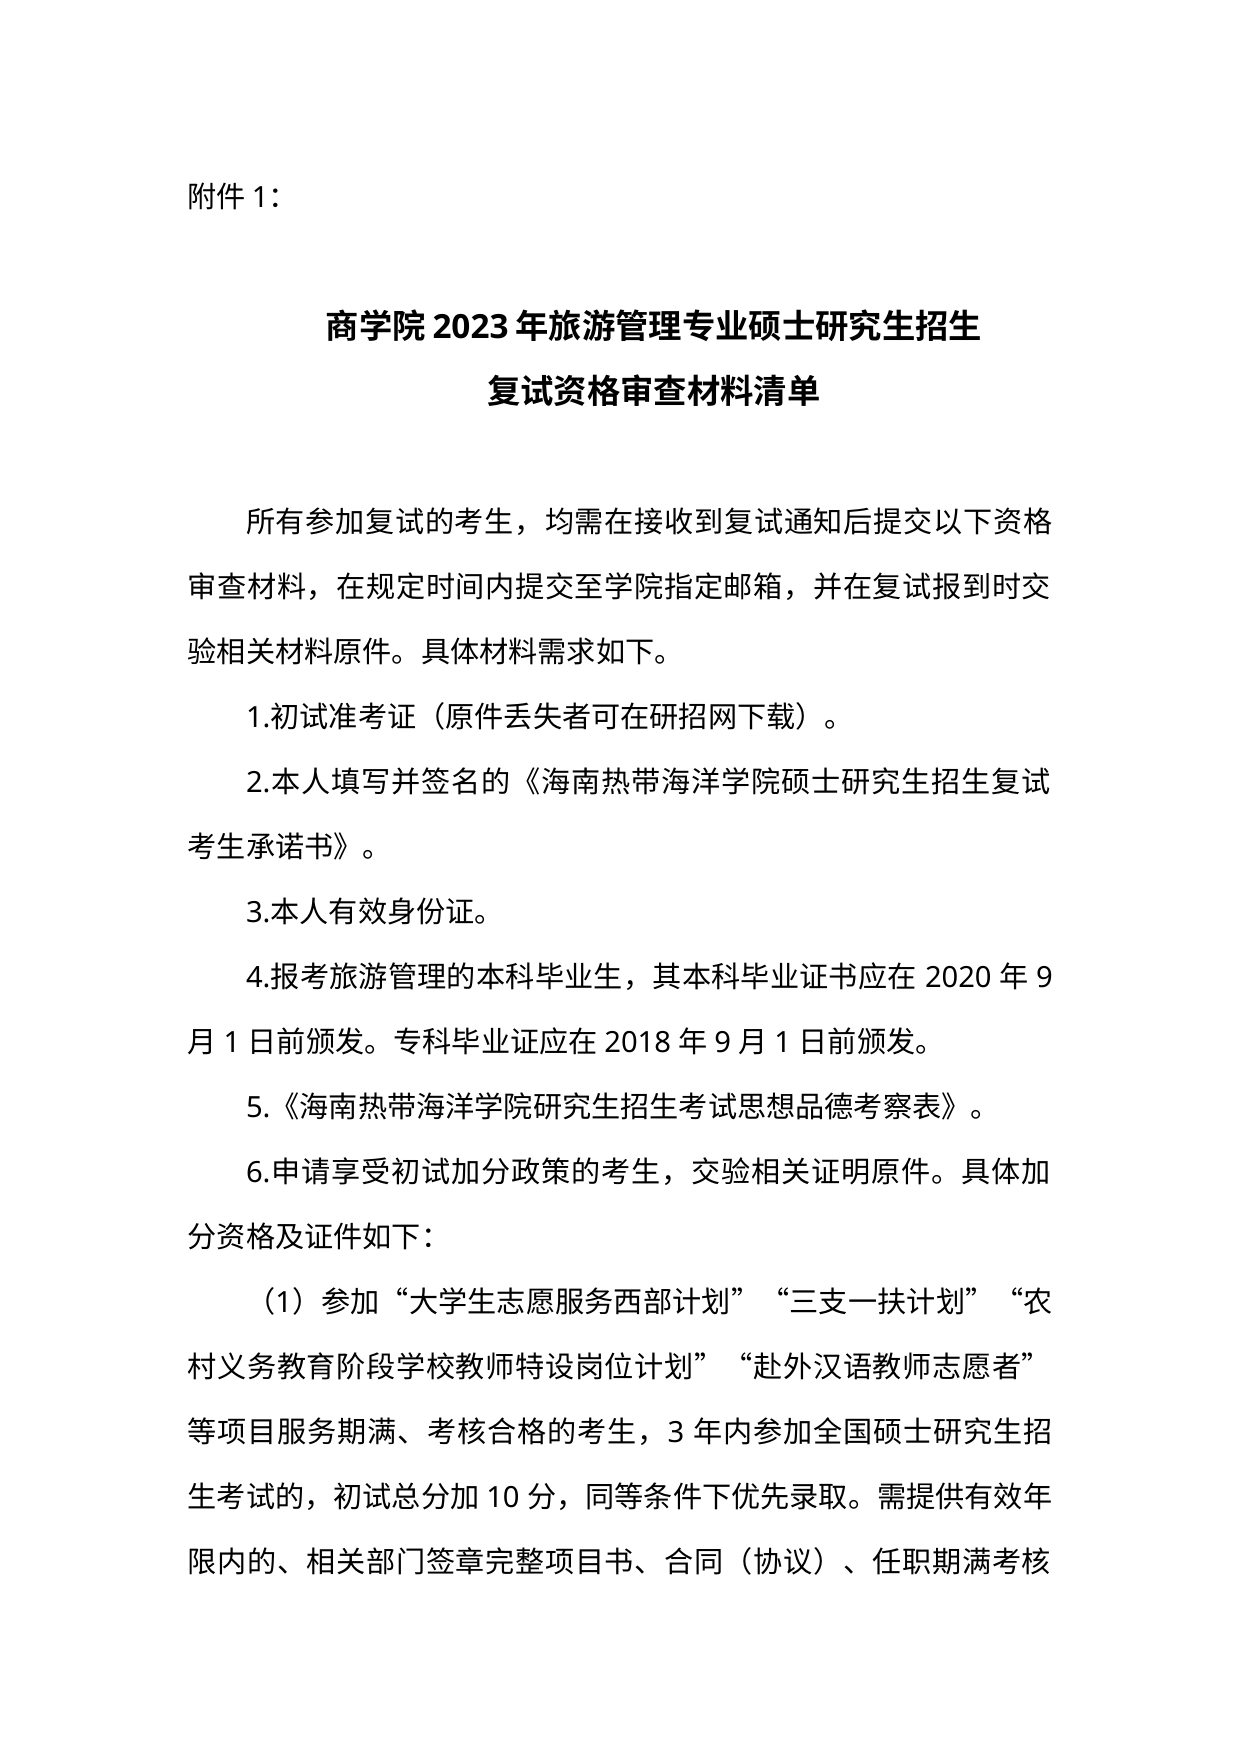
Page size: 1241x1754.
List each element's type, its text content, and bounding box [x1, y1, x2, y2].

text 1.初试准考证（原件丢失者可在研招网下载）。 [187, 682, 1053, 747]
text 所有参加复试的考生，均需在接收到复试通知后提交以下资格审查材料，在规定时间内提交至学院指定邮箱，并在复试报到时交验相关材料原件。具体材料需求如下。 [187, 487, 1053, 682]
text 5.《海南热带海洋学院研究生招生考试思想品德考察表》。 [187, 1072, 1053, 1137]
text 2.本人填写并签名的《海南热带海洋学院硕士研究生招生复试考生承诺书》。 [187, 747, 1053, 877]
text 商学院2023年旅游管理专业硕士研究生招生 [187, 292, 1053, 357]
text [187, 1267, 1053, 1592]
text 复试资格审查材料清单 [187, 357, 1053, 422]
text 4.报考旅游管理的本科毕业生，其本科毕业证书应在2020 年 9 月 1 日前颁发。专科毕业证应在 2018 年 9 月 1 日前颁发。 [187, 942, 1053, 1072]
text 3.本人有效身份证。 [187, 877, 1053, 942]
text 6.申请享受初试加分政策的考生，交验相关证明原件。具体加分资格及证件如下： [187, 1137, 1053, 1267]
text 附件1： [187, 162, 1053, 227]
